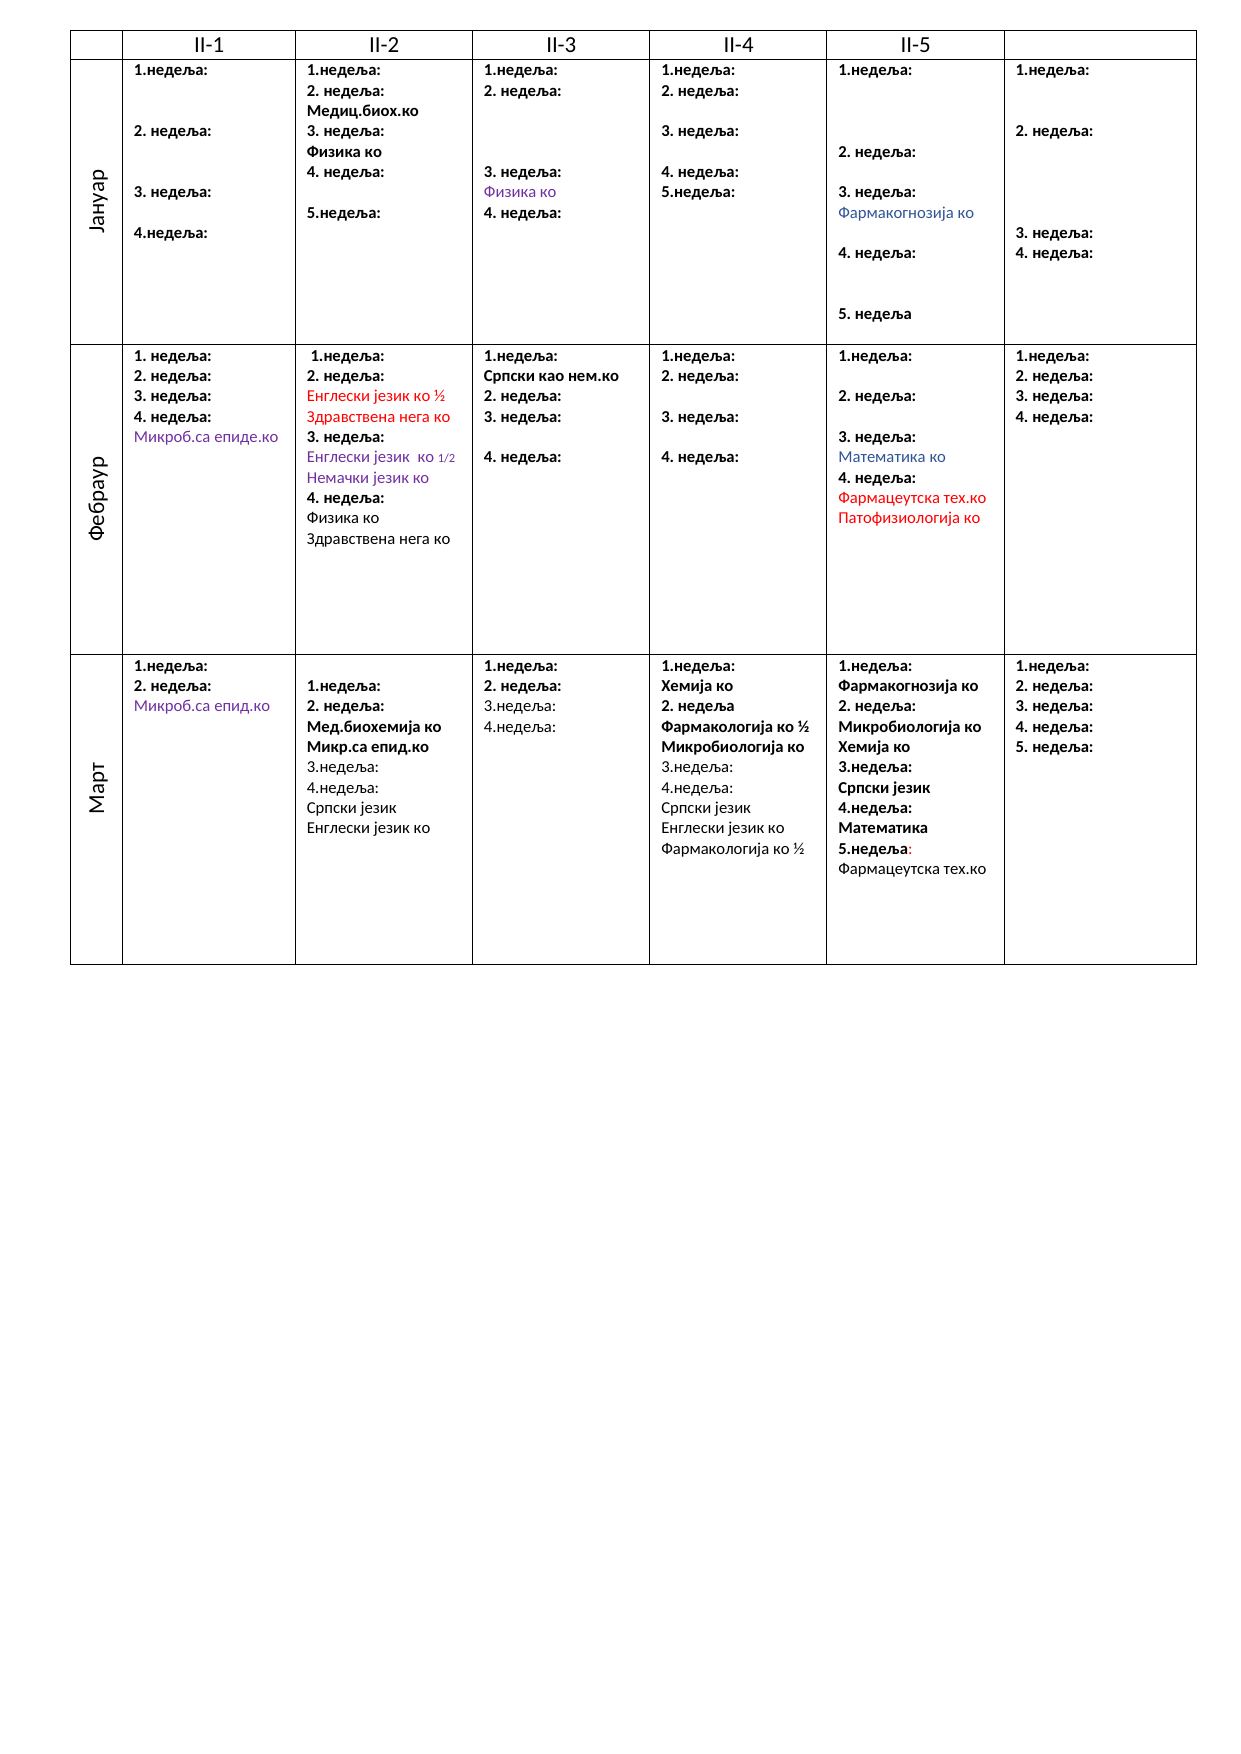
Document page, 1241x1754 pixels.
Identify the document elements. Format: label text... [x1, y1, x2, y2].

table_cell 1.недеља: Фармакогнозија ко 2. недеља: Микробиологија ко Хемија ко 3.недеља: Српски језик 4.недеља: Математика 5.недеља: Фармацеутска тех.ко [827, 655, 1004, 964]
table_cell 1.недеља: 2. недеља: 3. недеља: 4. недеља: [1005, 60, 1196, 344]
table_cell 1.недеља: 2. недеља: 3. недеља: Математика ко 4. недеља: Фармацеутска тех.ко Патофизиологија ко [827, 345, 1004, 654]
table_cell 1.недеља: 2. недеља: 3. недеља: 4. недеља: 5.недеља: [650, 60, 826, 344]
table_header II-5 [827, 31, 1004, 59]
table_cell Фебраур [71, 345, 122, 654]
table_header II-3 [473, 31, 649, 59]
table_header II-1 [123, 31, 295, 59]
table_cell Јануар [71, 60, 122, 344]
table_cell 1.недеља: 2. недеља: Енглески језик ко ½ Здравствена нега ко 3. недеља: Енглески језик ко 1/2 Немачки језик ко 4. недеља: Физика ко Здравствена нега ко [296, 345, 472, 654]
table_cell 1.недеља: 2. недеља: Мед.биохемија ко Микр.са епид.ко 3.недеља: 4.недеља: Српски језик Енглески језик ко [296, 655, 472, 964]
table_cell 1.недеља: 2. недеља: 3. недеља: 4. недеља: 5. недеља: [1005, 655, 1196, 964]
table_cell 1.недеља: Српски као нем.ко 2. недеља: 3. недеља: 4. недеља: [473, 345, 649, 654]
table_header [1005, 31, 1196, 59]
table_cell 1.недеља: Хемија ко 2. недеља Фармакологија ко ½ Микробиологија ко 3.недеља: 4.недеља: Српски језик Енглески језик ко Фармакологија ко ½ [650, 655, 826, 964]
table_cell 1.недеља: 2. недеља: 3. недеља: 4. недеља: [650, 345, 826, 654]
table_cell 1.недеља: 2. недеља: 3. недеља: 4.недеља: [123, 60, 295, 344]
table_cell 1.недеља: 2. недеља: Микроб.са епид.ко [123, 655, 295, 964]
table_cell 1.недеља: 2. недеља: 3. недеља: 4. недеља: [1005, 345, 1196, 654]
table_header II-2 [296, 31, 472, 59]
table_cell 1.недеља: 2. недеља: 3. недеља: Физика ко 4. недеља: [473, 60, 649, 344]
table_cell 1. недеља: 2. недеља: 3. недеља: 4. недеља: Микроб.са епиде.ко [123, 345, 295, 654]
table_cell 1.недеља: 2. недеља: 3. недеља: Фармакогнозија ко 4. недеља: 5. недеља [827, 60, 1004, 344]
table_cell 1.недеља: 2. недеља: Медиц.биох.ко 3. недеља: Физика ко 4. недеља: 5.недеља: [296, 60, 472, 344]
table_header II-4 [650, 31, 826, 59]
table_cell Март [71, 655, 122, 964]
table_header [71, 31, 122, 59]
table_cell 1.недеља: 2. недеља: 3.недеља: 4.недеља: [473, 655, 649, 964]
